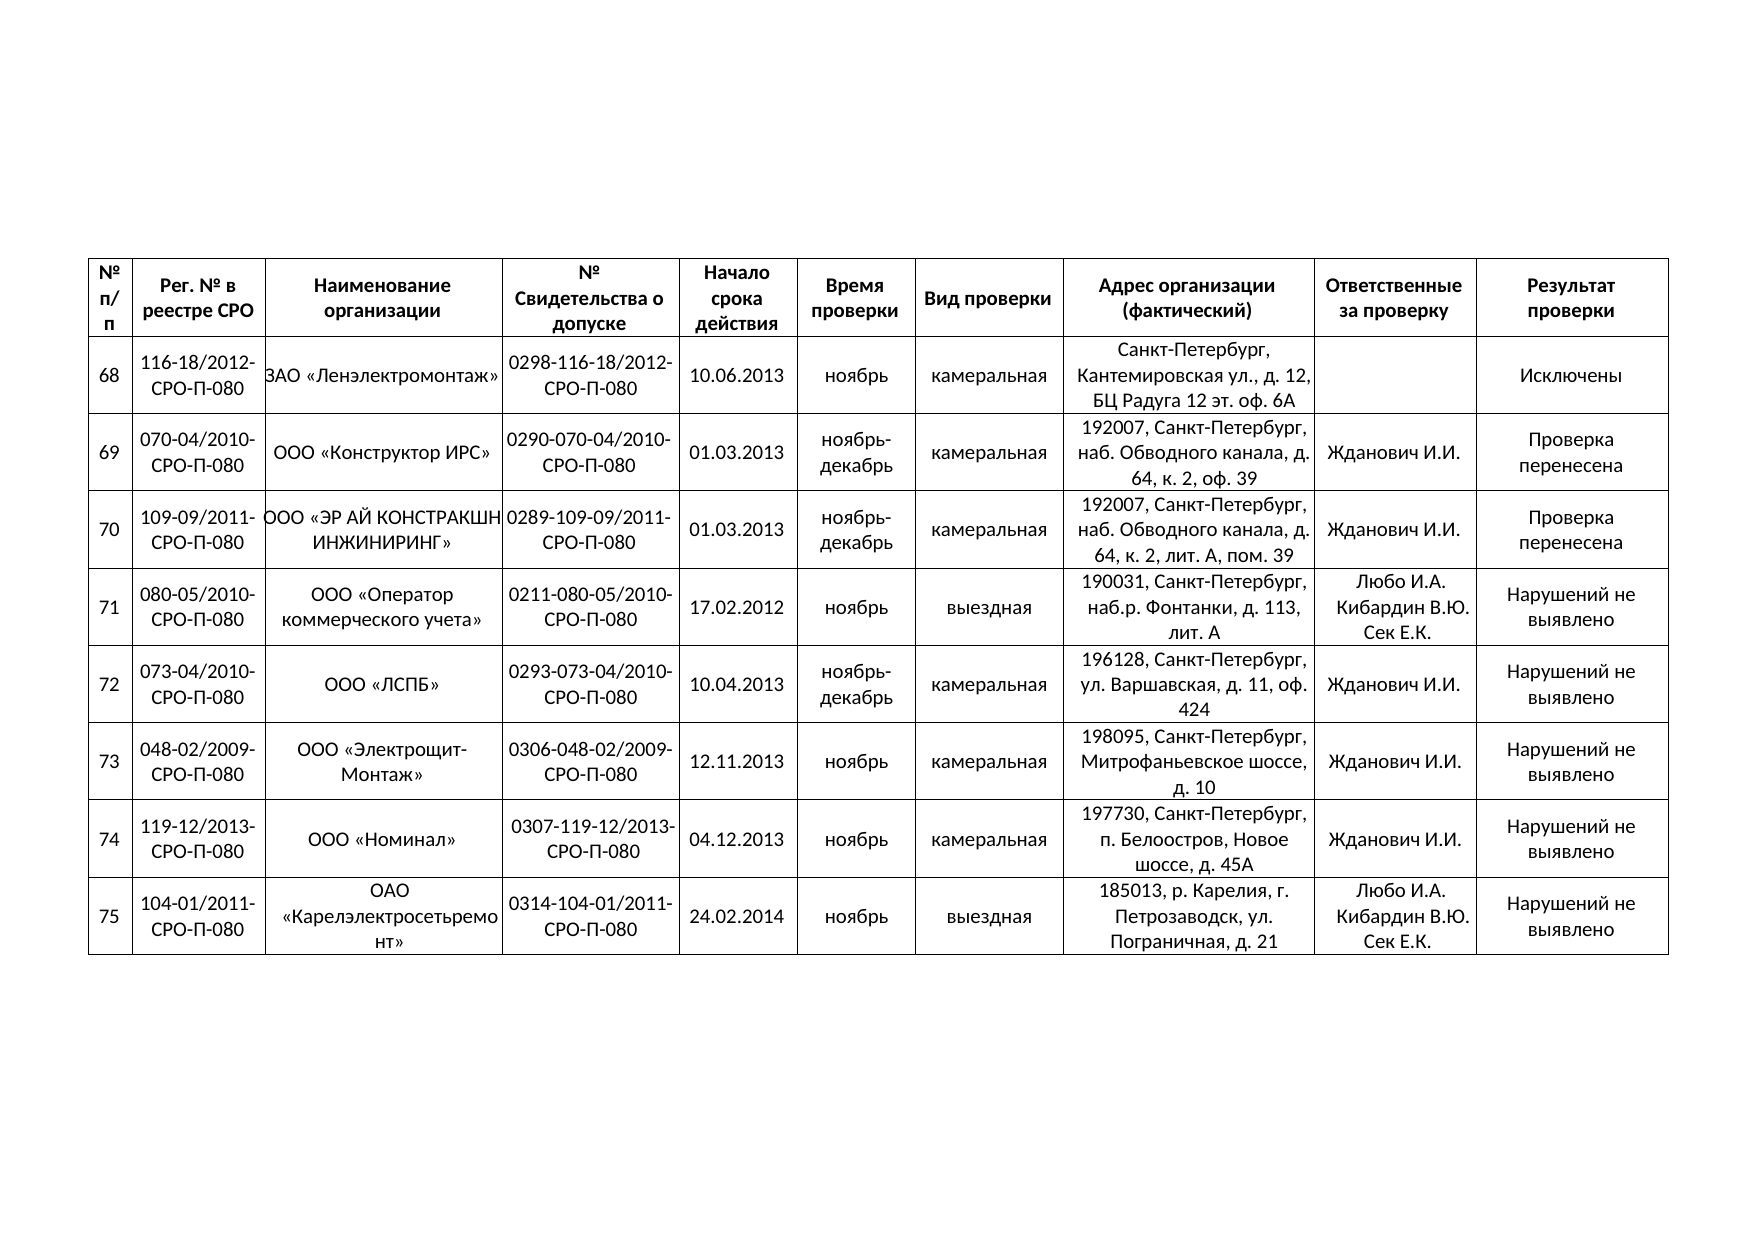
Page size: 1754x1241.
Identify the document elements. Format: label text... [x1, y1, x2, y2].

table_cell 0290-070-04/2010-СРО-П-080 [503, 414, 679, 490]
table_cell ноябрь-декабрь [798, 646, 915, 722]
table_cell 71 [89, 569, 132, 645]
table_cell 0307-119-12/2013-СРО-П-080 [503, 800, 679, 877]
table_cell 190031, Санкт-Петербург, наб.р. Фонтанки, д. 113, лит. А [1064, 569, 1314, 645]
table_header Рег. № в реестре СРО [133, 259, 265, 336]
table_cell Нарушений не выявлено [1477, 800, 1668, 877]
table_cell 073-04/2010-СРО-П-080 [133, 646, 265, 722]
table_cell 01.03.2013 [680, 491, 797, 567]
table_cell 72 [89, 646, 132, 722]
table_cell ООО «Оператор коммерческого учета» [266, 569, 502, 645]
table_header Начало срока действия [680, 259, 797, 336]
table_cell 197730, Санкт-Петербург, п. Белоостров, Новое шоссе, д. 45А [1064, 800, 1314, 877]
table_cell ООО «ЭР АЙ КОНСТРАКШН ИНЖИНИРИНГ» [266, 491, 502, 567]
table_cell 198095, Санкт-Петербург, Митрофаньевское шоссе, д. 10 [1064, 723, 1314, 799]
table_cell Любо И.А. Кибардин В.Ю. Сек Е.К. [1315, 569, 1476, 645]
table_cell 74 [89, 800, 132, 877]
table_cell ноябрь [798, 800, 915, 877]
table_cell Жданович И.И. [1315, 491, 1476, 567]
table_cell Нарушений не выявлено [1477, 723, 1668, 799]
table_cell Жданович И.И. [1315, 414, 1476, 490]
table_cell ноябрь [798, 878, 915, 954]
table_cell Исключены [1477, 337, 1668, 413]
table_cell выездная [916, 878, 1063, 954]
table_cell ноябрь-декабрь [798, 491, 915, 567]
table_cell Нарушений не выявлено [1477, 878, 1668, 954]
table_cell 73 [89, 723, 132, 799]
table_cell Любо И.А. Кибардин В.Ю. Сек Е.К. [1315, 878, 1476, 954]
table_cell 0314-104-01/2011-СРО-П-080 [503, 878, 679, 954]
table_cell 0306-048-02/2009-СРО-П-080 [503, 723, 679, 799]
table_cell камеральная [916, 414, 1063, 490]
table_header Вид проверки [916, 259, 1063, 336]
table_cell ООО «Электрощит-Монтаж» [266, 723, 502, 799]
table_cell камеральная [916, 723, 1063, 799]
table_header Ответственные за проверку [1315, 259, 1476, 336]
table_cell Нарушений не выявлено [1477, 569, 1668, 645]
table_cell 75 [89, 878, 132, 954]
table_cell 17.02.2012 [680, 569, 797, 645]
table_cell ООО «Номинал» [266, 800, 502, 877]
table_cell Жданович И.И. [1315, 800, 1476, 877]
table_cell 048-02/2009-СРО-П-080 [133, 723, 265, 799]
table_cell 24.02.2014 [680, 878, 797, 954]
table_cell 10.04.2013 [680, 646, 797, 722]
table_cell Санкт-Петербург, Кантемировская ул., д. 12, БЦ Радуга 12 эт. оф. 6А [1064, 337, 1314, 413]
table_cell камеральная [916, 646, 1063, 722]
table_cell 0289-109-09/2011-СРО-П-080 [503, 491, 679, 567]
table_cell камеральная [916, 800, 1063, 877]
table_header Время проверки [798, 259, 915, 336]
table_cell камеральная [916, 491, 1063, 567]
table_cell 119-12/2013-СРО-П-080 [133, 800, 265, 877]
table_cell 185013, р. Карелия, г. Петрозаводск, ул. Пограничная, д. 21 [1064, 878, 1314, 954]
table_cell 116-18/2012-СРО-П-080 [133, 337, 265, 413]
table_header № Свидетельства о допуске [503, 259, 679, 336]
table_cell 104-01/2011-СРО-П-080 [133, 878, 265, 954]
table_header №п/п [89, 259, 132, 336]
table_cell Проверка перенесена [1477, 491, 1668, 567]
table_cell ноябрь [798, 569, 915, 645]
table_cell 12.11.2013 [680, 723, 797, 799]
table_cell 070-04/2010-СРО-П-080 [133, 414, 265, 490]
table_cell ноябрь [798, 337, 915, 413]
table_cell 01.03.2013 [680, 414, 797, 490]
table_cell 68 [89, 337, 132, 413]
table_cell 080-05/2010-СРО-П-080 [133, 569, 265, 645]
table_cell ноябрь [798, 723, 915, 799]
table_cell 69 [89, 414, 132, 490]
table_cell 192007, Санкт-Петербург, наб. Обводного канала, д. 64, к. 2, лит. А, пом. 39 [1064, 491, 1314, 567]
table_cell 70 [89, 491, 132, 567]
table_header Наименование организации [266, 259, 502, 336]
table_cell ООО «Конструктор ИРС» [266, 414, 502, 490]
table_cell Жданович И.И. [1315, 646, 1476, 722]
table_cell выездная [916, 569, 1063, 645]
table_cell 0293-073-04/2010-СРО-П-080 [503, 646, 679, 722]
table_cell ЗАО «Ленэлектромонтаж» [266, 337, 502, 413]
table_cell 0211-080-05/2010-СРО-П-080 [503, 569, 679, 645]
table_header Адрес организации (фактический) [1064, 259, 1314, 336]
table_cell Проверка перенесена [1477, 414, 1668, 490]
table_cell Жданович И.И. [1315, 723, 1476, 799]
table_cell 0298-116-18/2012-СРО-П-080 [503, 337, 679, 413]
table_cell 192007, Санкт-Петербург, наб. Обводного канала, д. 64, к. 2, оф. 39 [1064, 414, 1314, 490]
table_cell 196128, Санкт-Петербург, ул. Варшавская, д. 11, оф. 424 [1064, 646, 1314, 722]
table_header Результат проверки [1477, 259, 1668, 336]
table_cell 04.12.2013 [680, 800, 797, 877]
table_cell ООО «ЛСПБ» [266, 646, 502, 722]
table_cell 109-09/2011-СРО-П-080 [133, 491, 265, 567]
table_cell 10.06.2013 [680, 337, 797, 413]
table_cell ноябрь-декабрь [798, 414, 915, 490]
table_cell Нарушений не выявлено [1477, 646, 1668, 722]
table_cell камеральная [916, 337, 1063, 413]
table_cell [1315, 337, 1476, 413]
table_cell ОАО «Карелэлектросетьремонт» [266, 878, 502, 954]
